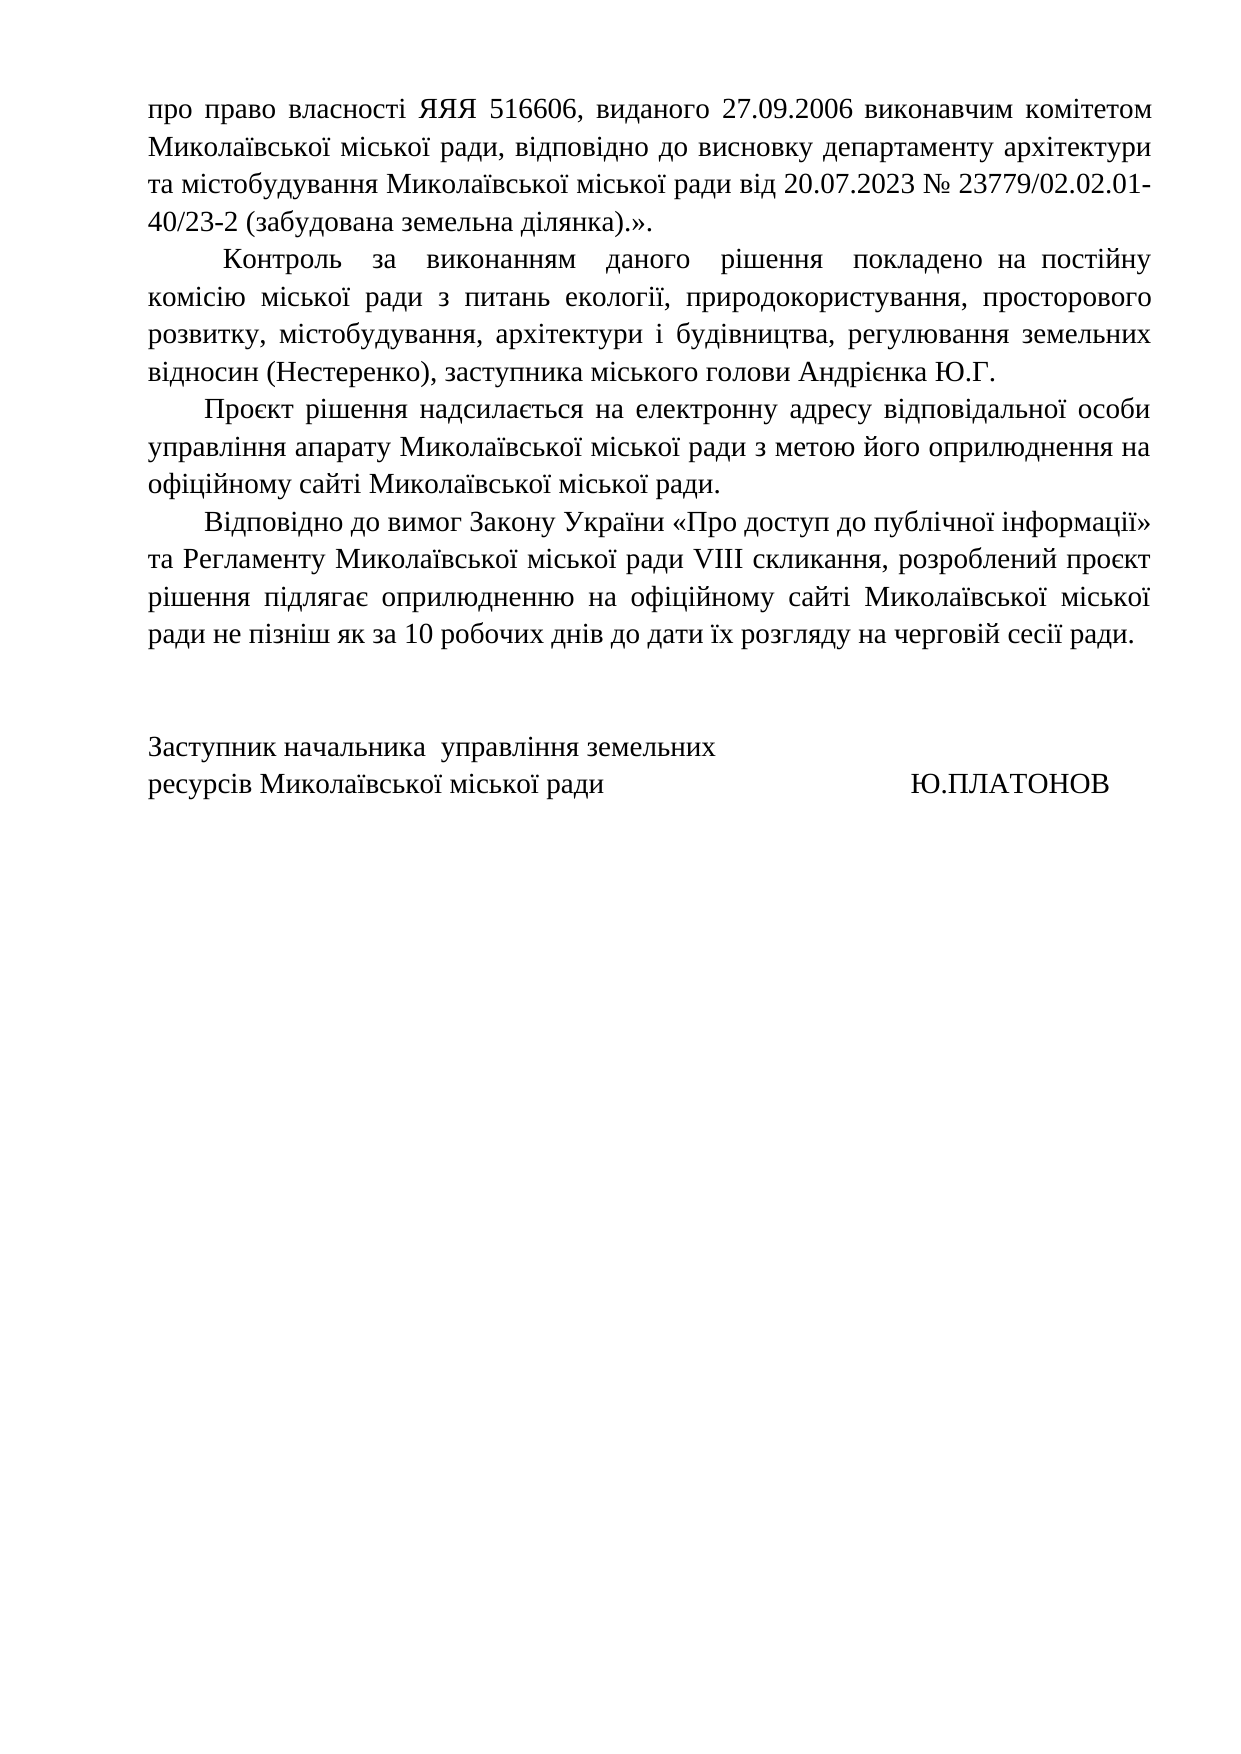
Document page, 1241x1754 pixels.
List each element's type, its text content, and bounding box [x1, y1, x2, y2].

text ресурсів Миколаївської міської ради Ю.ПЛАТОНОВ [148, 763, 1152, 801]
text Контроль за виконанням даного рішення покладено на постійну комісію міської ради з питань екології, природокористування, просторового розвитку, містобудування, архітектури і будівництва, регулювання земельних відносин (Нестеренко), заступника міського голови Андрієнка Ю.Г. [148, 238, 1152, 388]
text Проєкт рішення надсилається на електронну адресу відповідальної особи управління апарату Миколаївської міської ради з метою його оприлюднення на офіційному сайті Миколаївської міської ради. [148, 388, 1152, 501]
text Заступник начальника управління земельних [148, 726, 1152, 763]
text Відповідно до вимог Закону України «Про доступ до публічної інформації» та Регламенту Миколаївської міської ради VIIІ скликання, розроблений проєкт рішення підлягає оприлюдненню на офіційному сайті Миколаївської міської ради не пізніш як за 10 робочих днів до дати їх розгляду на черговій сесії ради. [148, 501, 1152, 651]
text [148, 88, 1152, 238]
